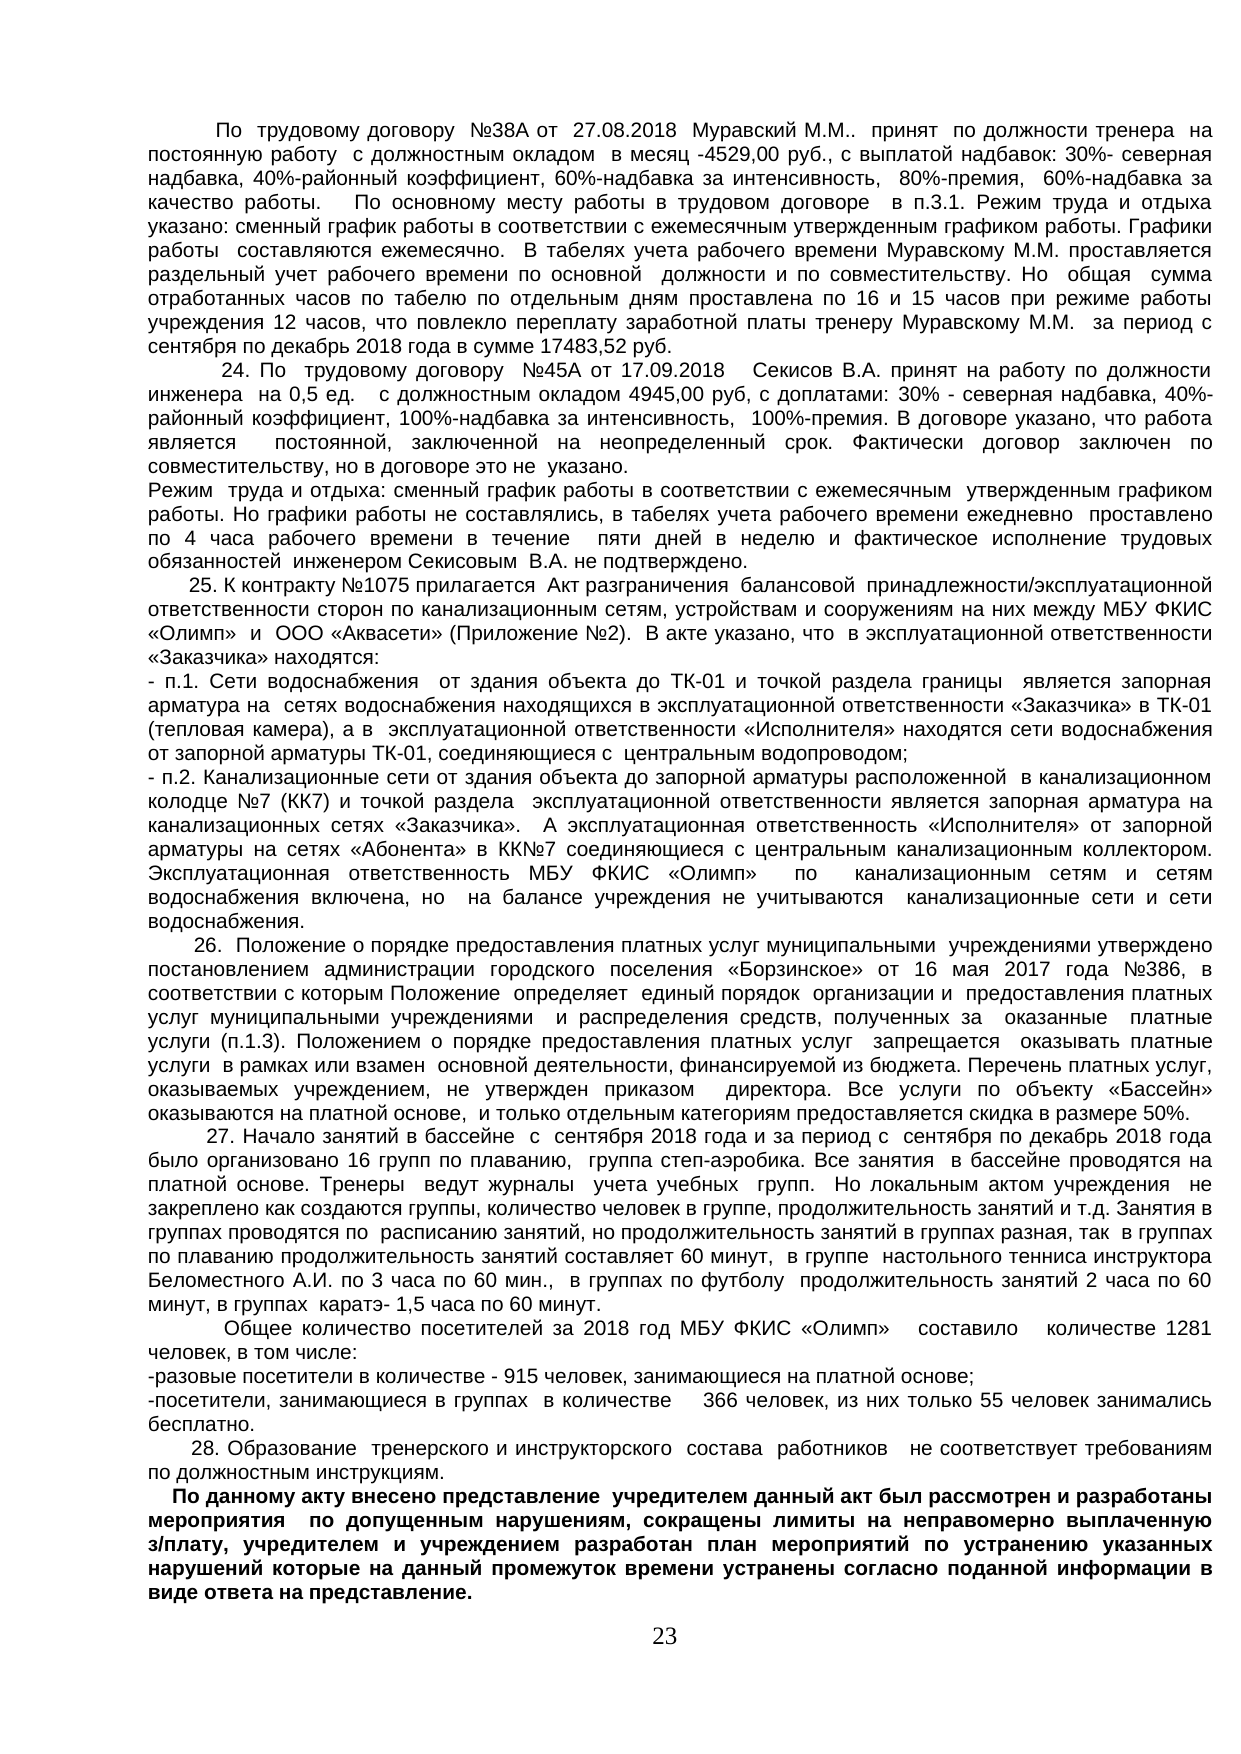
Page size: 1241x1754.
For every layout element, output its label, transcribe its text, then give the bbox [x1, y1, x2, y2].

text -разовые посетители в количестве - 915 человек, занимающиеся на платной основе; [148, 1364, 1214, 1388]
text Режим труда и отдыха: сменный график работы в соответствии с ежемесячным утвержденным графиком работы. Но графики работы не составлялись, в табелях учета рабочего времени ежедневно проставлено по 4 часа рабочего времени в течение пяти дней в неделю и фактическое исполнение трудовых обязанностей инженером Секисовым В.А. не подтверждено. [148, 477, 1214, 573]
text По данному акту внесено представление учредителем данный акт был рассмотрен и разработаны мероприятия по допущенным нарушениям, сокращены лимиты на неправомерно выплаченную з/плату, учредителем и учреждением разработан план мероприятий по устранению указанных нарушений которые на данный промежуток времени устранены согласно поданной информации в виде ответа на представление. [148, 1484, 1214, 1603]
text - п.2. Канализационные сети от здания объекта до запорной арматуры расположенной в канализационном колодце №7 (КК7) и точкой раздела эксплуатационной ответственности является запорная арматура на канализационных сетях «Заказчика». А эксплуатационная ответственность «Исполнителя» от запорной арматуры на сетях «Абонента» в КК№7 соединяющиеся с центральным канализационным коллектором. Эксплуатационная ответственность МБУ ФКИС «Олимп» по канализационным сетям и сетям водоснабжения включена, но на балансе учреждения не учитываются канализационные сети и сети водоснабжения. [148, 765, 1214, 933]
text 24. По трудовому договору №45А от 17.09.2018 Секисов В.А. принят на работу по должности инженера на 0,5 ед. с должностным окладом 4945,00 руб, с доплатами: 30% - северная надбавка, 40%-районный коэффициент, 100%-надбавка за интенсивность, 100%-премия. В договоре указано, что работа является постоянной, заключенной на неопределенный срок. Фактически договор заключен по совместительству, но в договоре это не указано. [148, 358, 1214, 477]
text 27. Начало занятий в бассейне с сентября 2018 года и за период с сентября по декабрь 2018 года было организовано 16 групп по плаванию, группа степ-аэробика. Все занятия в бассейне проводятся на платной основе. Тренеры ведут журналы учета учебных групп. Но локальным актом учреждения не закреплено как создаются группы, количество человек в группе, продолжительность занятий и т.д. Занятия в группах проводятся по расписанию занятий, но продолжительность занятий в группах разная, так в группах по плаванию продолжительность занятий составляет 60 минут, в группе настольного тенниса инструктора Беломестного А.И. по 3 часа по 60 мин., в группах по футболу продолжительность занятий 2 часа по 60 минут, в группах каратэ- 1,5 часа по 60 минут. [148, 1124, 1214, 1316]
text 26. Положение о порядке предоставления платных услуг муниципальными учреждениями утверждено постановлением администрации городского поселения «Борзинское» от 16 мая 2017 года №386, в соответствии с которым Положение определяет единый порядок организации и предоставления платных услуг муниципальными учреждениями и распределения средств, полученных за оказанные платные услуги (п.1.3). Положением о порядке предоставления платных услуг запрещается оказывать платные услуги в рамках или взамен основной деятельности, финансируемой из бюджета. Перечень платных услуг, оказываемых учреждением, не утвержден приказом директора. Все услуги по объекту «Бассейн» оказываются на платной основе, и только отдельным категориям предоставляется скидка в размере 50%. [148, 933, 1214, 1124]
text 25. К контракту №1075 прилагается Акт разграничения балансовой принадлежности/эксплуатационной ответственности сторон по канализационным сетям, устройствам и сооружениям на них между МБУ ФКИС «Олимп» и ООО «Аквасети» (Приложение №2). В акте указано, что в эксплуатационной ответственности «Заказчика» находятся: [148, 573, 1214, 669]
text 28. Образование тренерского и инструкторского состава работников не соответствует требованиям по должностным инструкциям. [148, 1436, 1214, 1484]
text Общее количество посетителей за 2018 год МБУ ФКИС «Олимп» составило количестве 1281 человек, в том числе: [148, 1316, 1214, 1364]
text - п.1. Сети водоснабжения от здания объекта до ТК-01 и точкой раздела границы является запорная арматура на сетях водоснабжения находящихся в эксплуатационной ответственности «Заказчика» в ТК-01 (тепловая камера), а в эксплуатационной ответственности «Исполнителя» находятся сети водоснабжения от запорной арматуры ТК-01, соединяющиеся с центральным водопроводом; [148, 669, 1214, 765]
text -посетители, занимающиеся в группах в количестве 366 человек, из них только 55 человек занимались бесплатно. [148, 1388, 1214, 1436]
text По трудовому договору №38А от 27.08.2018 Муравский М.М.. принят по должности тренера на постоянную работу с должностным окладом в месяц -4529,00 руб., с выплатой надбавок: 30%- северная надбавка, 40%-районный коэффициент, 60%-надбавка за интенсивность, 80%-премия, 60%-надбавка за качество работы. По основному месту работы в трудовом договоре в п.3.1. Режим труда и отдыха указано: сменный график работы в соответствии с ежемесячным утвержденным графиком работы. Графики работы составляются ежемесячно. В табелях учета рабочего времени Муравскому М.М. проставляется раздельный учет рабочего времени по основной должности и по совместительству. Но общая сумма отработанных часов по табелю по отдельным дням проставлена по 16 и 15 часов при режиме работы учреждения 12 часов, что повлекло переплату заработной платы тренеру Муравскому М.М. за период с сентября по декабрь 2018 года в сумме 17483,52 руб. [148, 118, 1214, 358]
